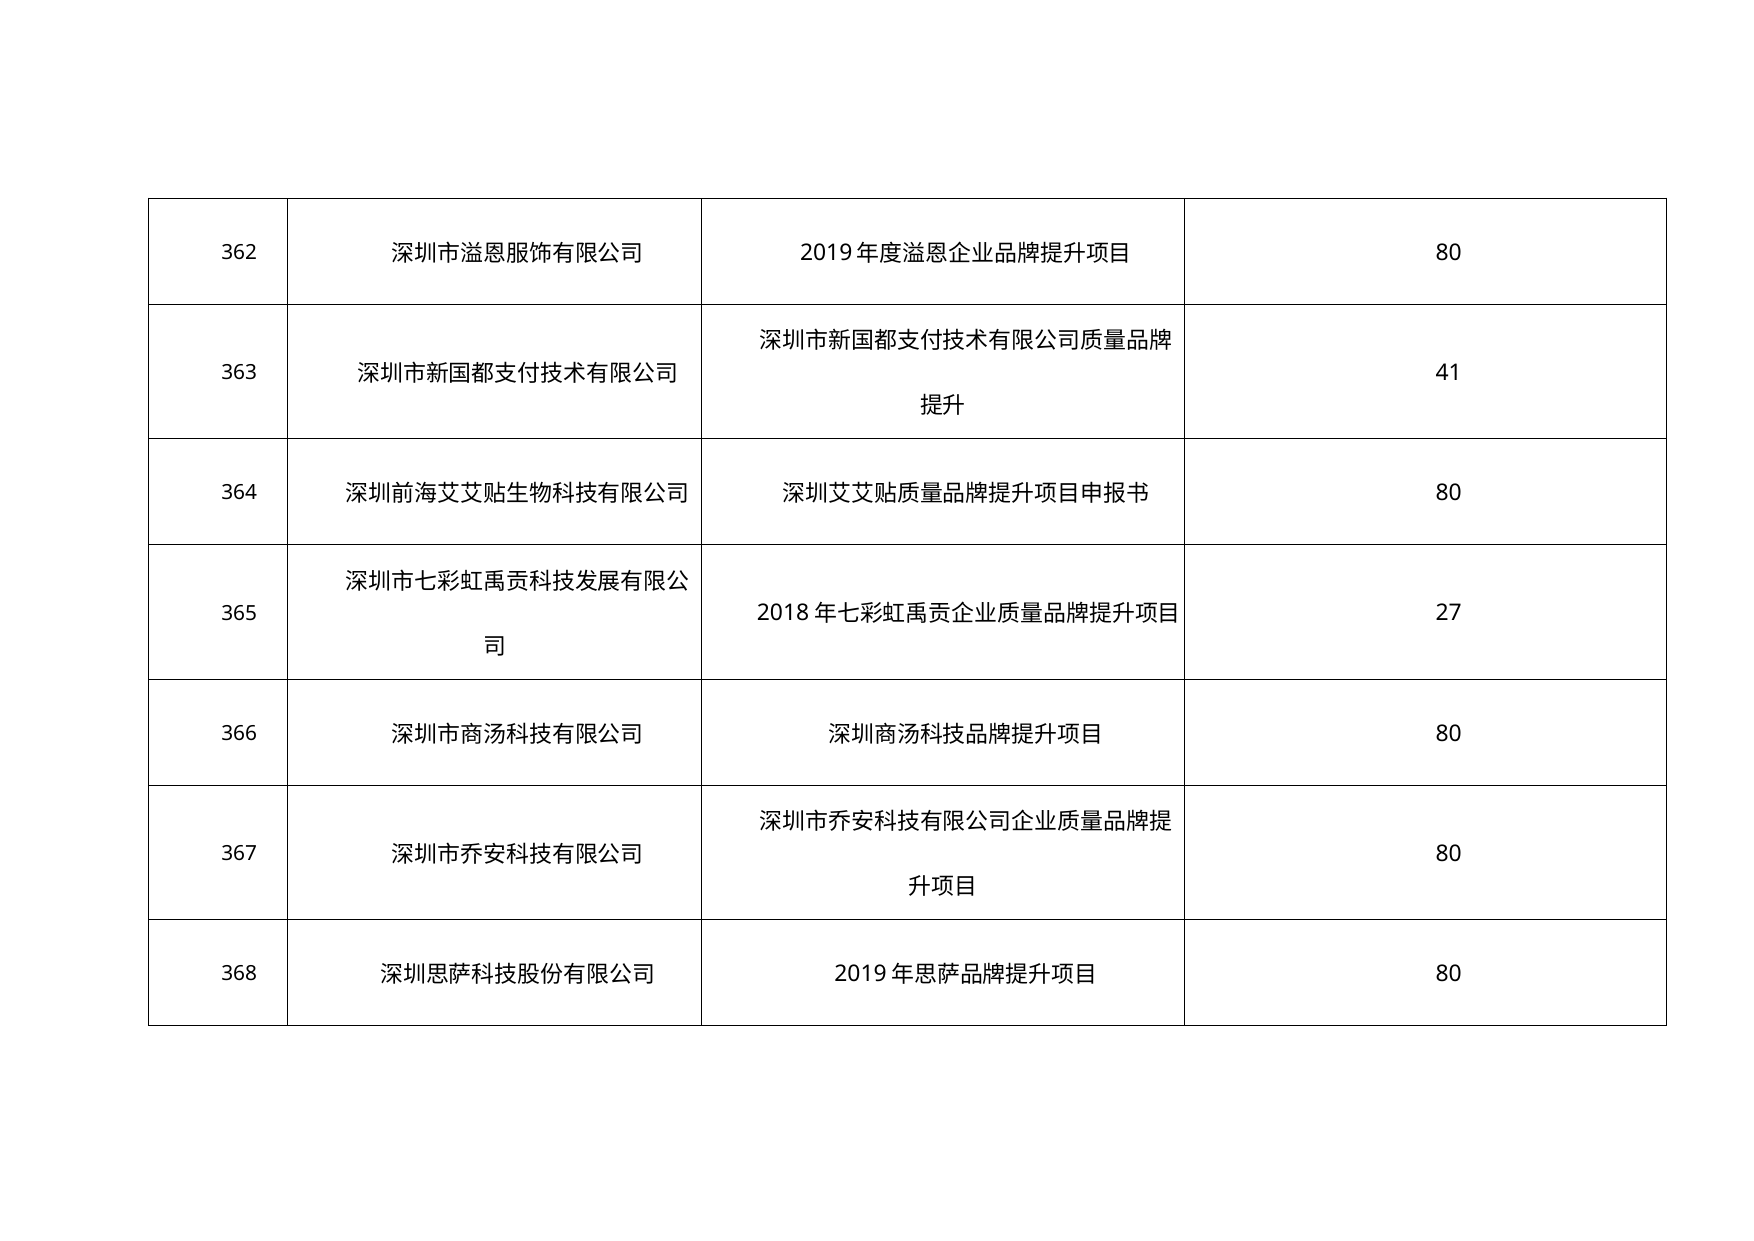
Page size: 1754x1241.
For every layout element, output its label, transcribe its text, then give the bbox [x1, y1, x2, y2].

table_cell 深圳商汤科技品牌提升项目 [702, 680, 1184, 785]
table_cell 深圳市商汤科技有限公司 [288, 680, 701, 785]
table_cell 深圳市溢恩服饰有限公司 [288, 199, 701, 304]
table_cell 27 [1185, 545, 1666, 678]
table_cell 363 [149, 305, 287, 438]
table_cell 深圳前海艾艾贴生物科技有限公司 [288, 439, 701, 544]
table_cell 2019年度溢恩企业品牌提升项目 [702, 199, 1184, 304]
table_cell 80 [1185, 680, 1666, 785]
table_cell 深圳市新国都支付技术有限公司质量品牌提升 [702, 305, 1184, 438]
table_cell 深圳市乔安科技有限公司 [288, 786, 701, 919]
table_cell 41 [1185, 305, 1666, 438]
table_cell 364 [149, 439, 287, 544]
table_cell 深圳艾艾贴质量品牌提升项目申报书 [702, 439, 1184, 544]
table_cell 2018年七彩虹禹贡企业质量品牌提升项目 [702, 545, 1184, 678]
table_cell 深圳市新国都支付技术有限公司 [288, 305, 701, 438]
table_cell 366 [149, 680, 287, 785]
table_cell 深圳思萨科技股份有限公司 [288, 920, 701, 1025]
table_cell 365 [149, 545, 287, 678]
table_cell 367 [149, 786, 287, 919]
table_cell 80 [1185, 439, 1666, 544]
table_cell 80 [1185, 786, 1666, 919]
table_cell 362 [149, 199, 287, 304]
table_cell 深圳市乔安科技有限公司企业质量品牌提升项目 [702, 786, 1184, 919]
table_cell 2019年思萨品牌提升项目 [702, 920, 1184, 1025]
table_cell 368 [149, 920, 287, 1025]
table_cell 80 [1185, 199, 1666, 304]
table_cell 80 [1185, 920, 1666, 1025]
table_cell 深圳市七彩虹禹贡科技发展有限公司 [288, 545, 701, 678]
